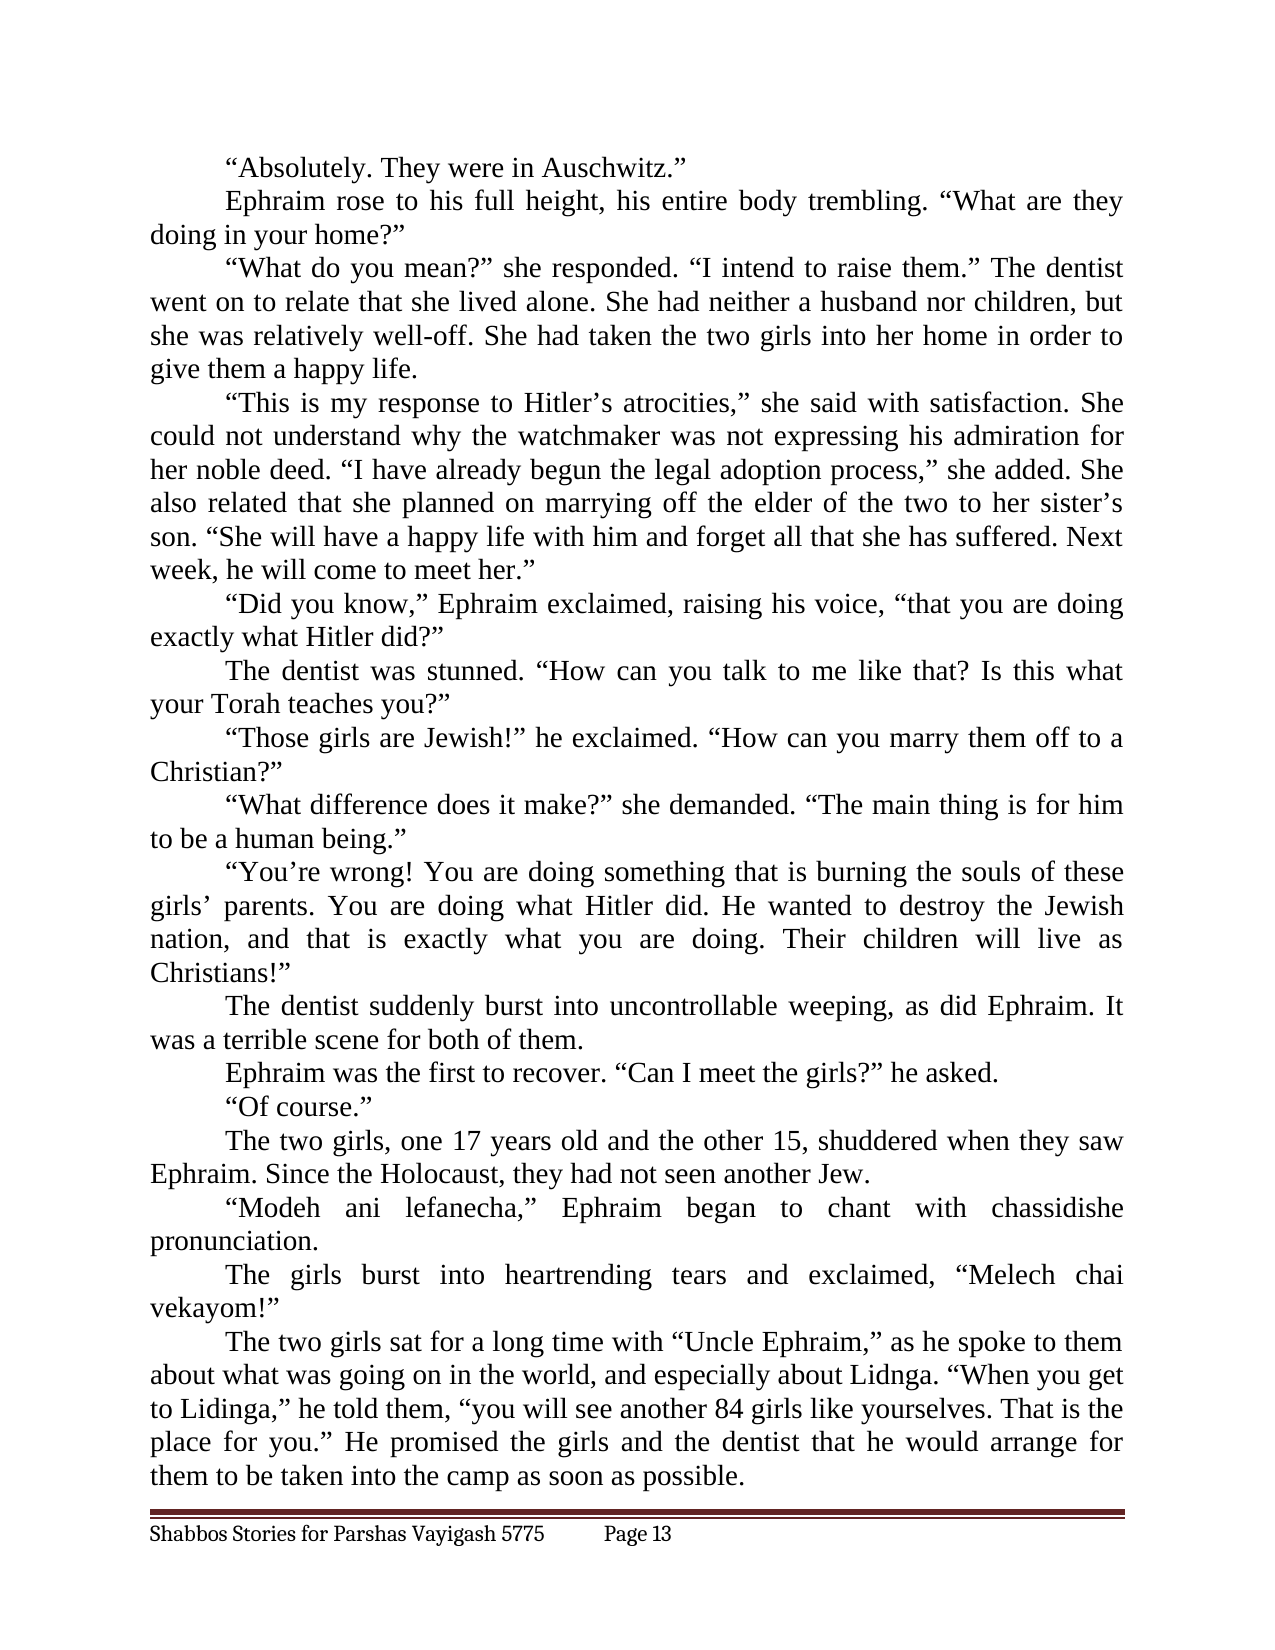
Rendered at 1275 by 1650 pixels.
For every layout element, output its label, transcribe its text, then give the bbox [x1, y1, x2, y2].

text “You’re wrong! You are doing something that is burning the souls of these girls’ parents. You are doing what Hitler did. He wanted to destroy the Jewish nation, and that is exactly what you are doing. Their children will live as Christians!” [150, 854, 1125, 988]
text The girls burst into heartrending tears and exclaimed, “Melech chai vekayom!” [150, 1257, 1125, 1324]
text “What do you mean?” she responded. “I intend to raise them.” The dentist went on to relate that she lived alone. She had neither a husband nor children, but she was relatively well-off. She had taken the two girls into her home in order to give them a happy life. [150, 251, 1125, 385]
text “Of course.” [150, 1089, 1125, 1123]
text “Those girls are Jewish!” he exclaimed. “How can you marry them off to a Christian?” [150, 720, 1125, 787]
text “Did you know,” Ephraim exclaimed, raising his voice, “that you are doing exactly what Hitler did?” [150, 586, 1125, 653]
text “This is my response to Hitler’s atrocities,” she said with satisfaction. She could not understand why the watchmaker was not expressing his admiration for her noble deed. “I have already begun the legal adoption process,” she added. She also related that she planned on marrying off the elder of the two to her sister’s son. “She will have a happy life with him and forget all that she has suffered. Next week, he will come to meet her.” [150, 385, 1125, 586]
text The dentist suddenly burst into uncontrollable weeping, as did Ephraim. It was a terrible scene for both of them. [150, 988, 1125, 1056]
text The dentist was stunned. “How can you talk to me like that? Is this what your Torah teaches you?” [150, 653, 1125, 720]
text “What difference does it make?” she demanded. “The main thing is for him to be a human being.” [150, 787, 1125, 854]
text The two girls sat for a long time with “Uncle Ephraim,” as he spoke to them about what was going on in the world, and especially about Lidnga. “When you get to Lidinga,” he told them, “you will see another 84 girls like yourselves. That is the place for you.” He promised the girls and the dentist that he would arrange for them to be taken into the camp as soon as possible. [150, 1324, 1125, 1492]
text The two girls, one 17 years old and the other 15, shuddered when they saw Ephraim. Since the Holocaust, they had not seen another Jew. [150, 1123, 1125, 1190]
text Ephraim was the first to recover. “Can I meet the girls?” he asked. [150, 1056, 1125, 1089]
text “Modeh ani lefanecha,” Ephraim began to chant with chassidishe pronunciation. [150, 1190, 1125, 1257]
text Ephraim rose to his full height, his entire body trembling. “What are they doing in your home?” [150, 183, 1125, 251]
text “Absolutely. They were in Auschwitz.” [150, 150, 1125, 183]
